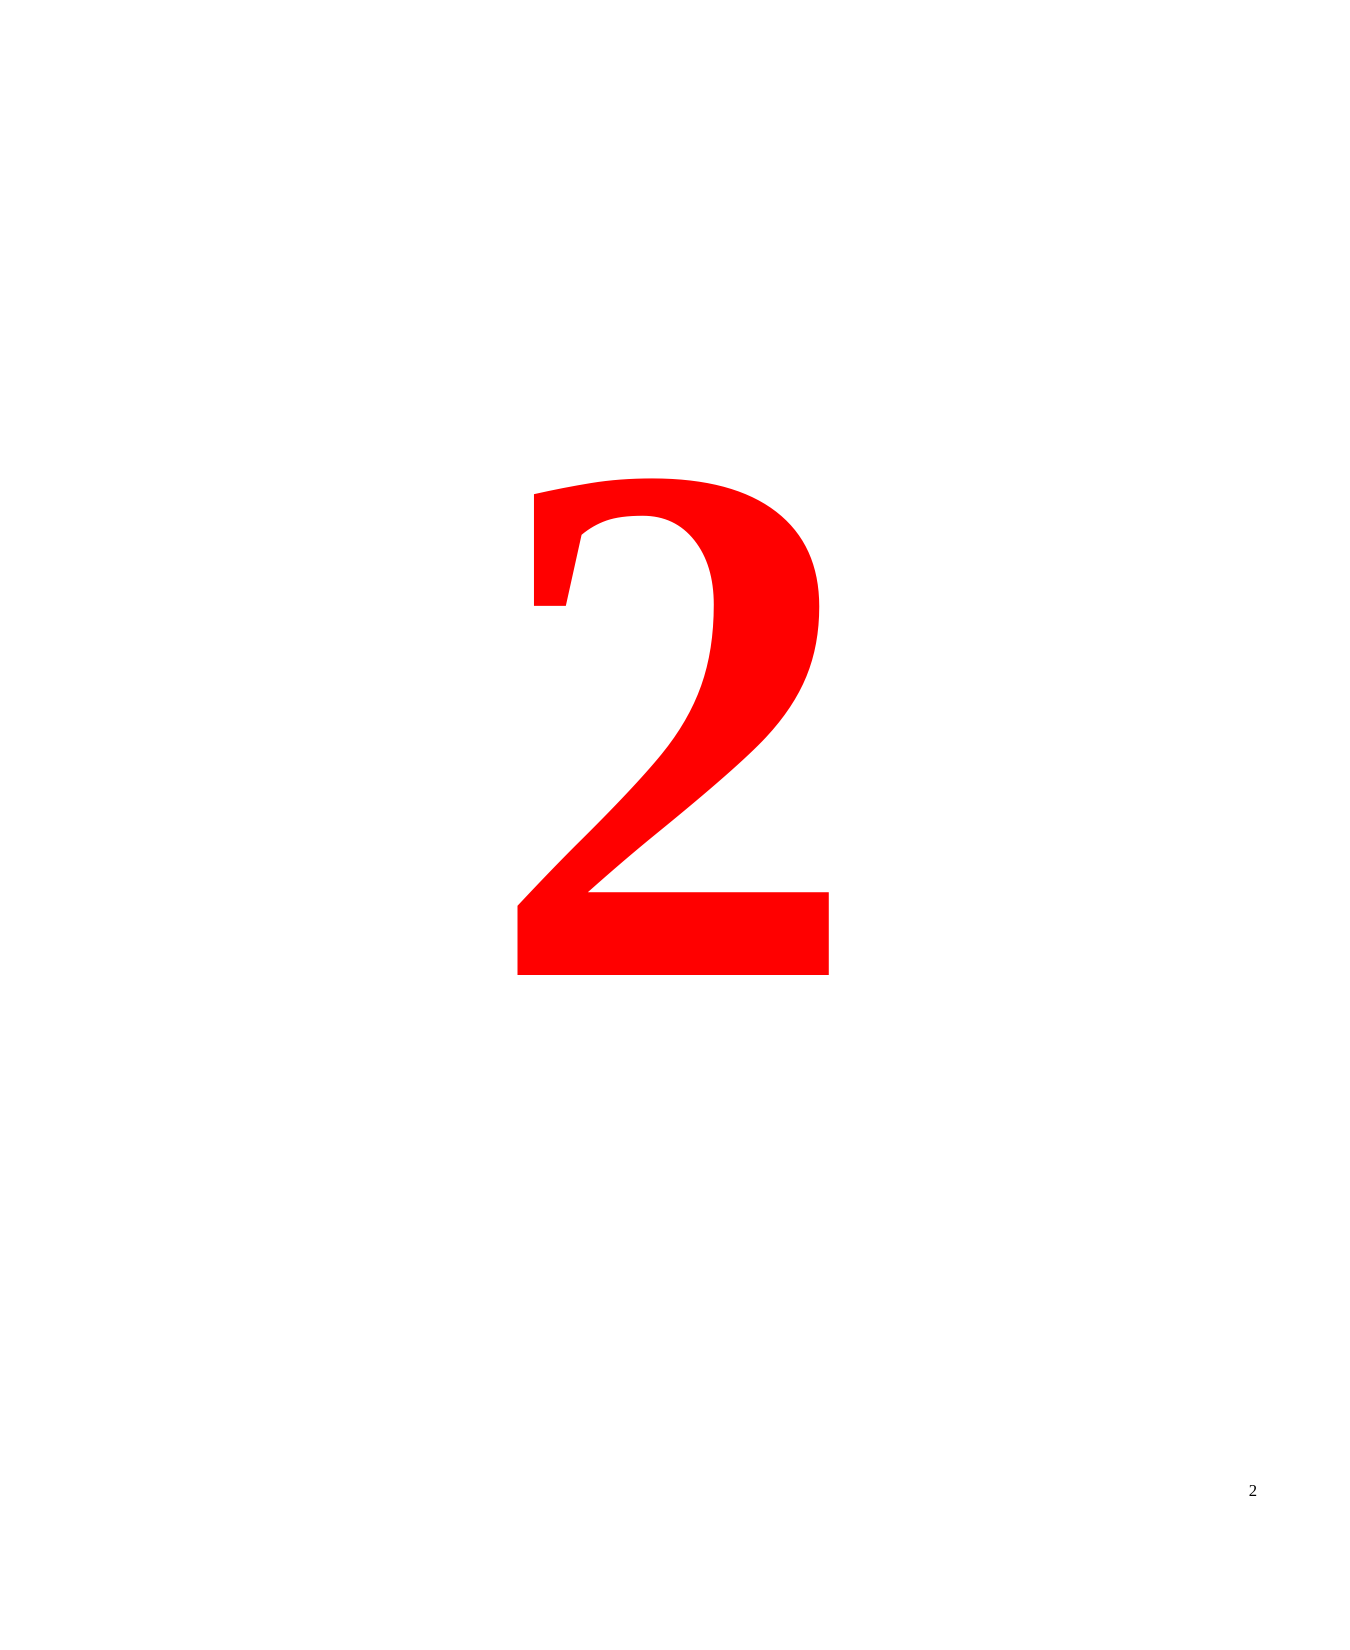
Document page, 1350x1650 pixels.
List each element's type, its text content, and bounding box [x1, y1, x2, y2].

text 2 [90, 275, 1257, 1138]
